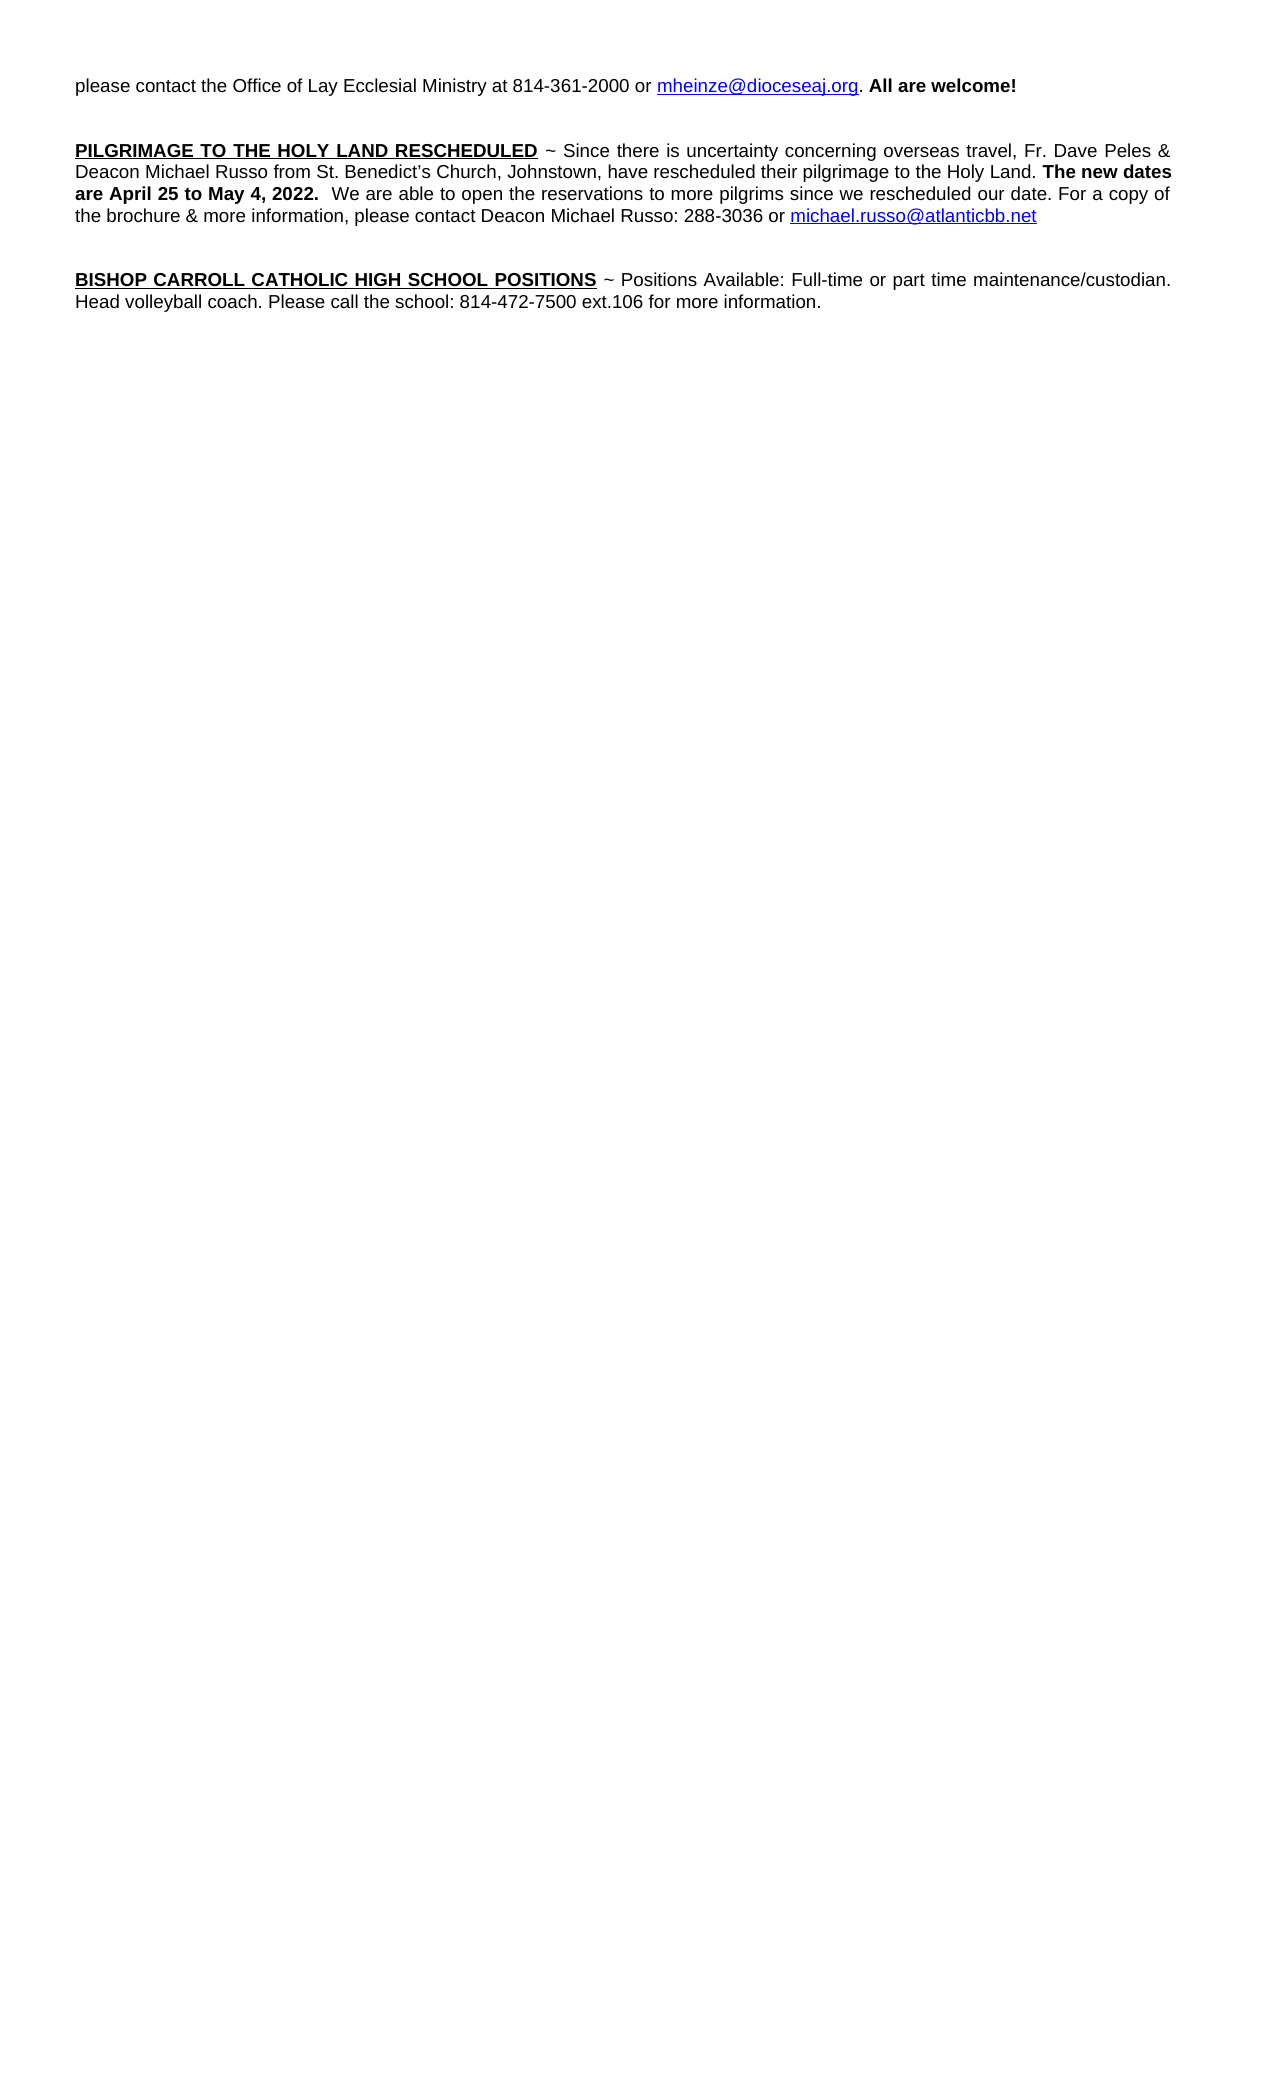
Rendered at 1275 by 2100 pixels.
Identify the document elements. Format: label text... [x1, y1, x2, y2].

text BISHOP CARROLL CATHOLIC HIGH SCHOOL POSITIONS ~ Positions Available: Full-time or part time maintenance/custodian. Head volleyball coach. Please call the school: 814-472-7500 ext.106 for more information. [75, 269, 1172, 312]
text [75, 75, 1172, 97]
text PILGRIMAGE TO THE HOLY LAND RESCHEDULED ~ Since there is uncertainty concerning overseas travel, Fr. Dave Peles & Deacon Michael Russo from St. Benedict’s Church, Johnstown, have rescheduled their pilgrimage to the Holy Land. The new dates are April 25 to May 4, 2022. We are able to open the reservations to more pilgrims since we rescheduled our date. For a copy of the brochure & more information, please contact Deacon Michael Russo: 288-3036 or michael.russo@atlanticbb.net [75, 140, 1172, 226]
